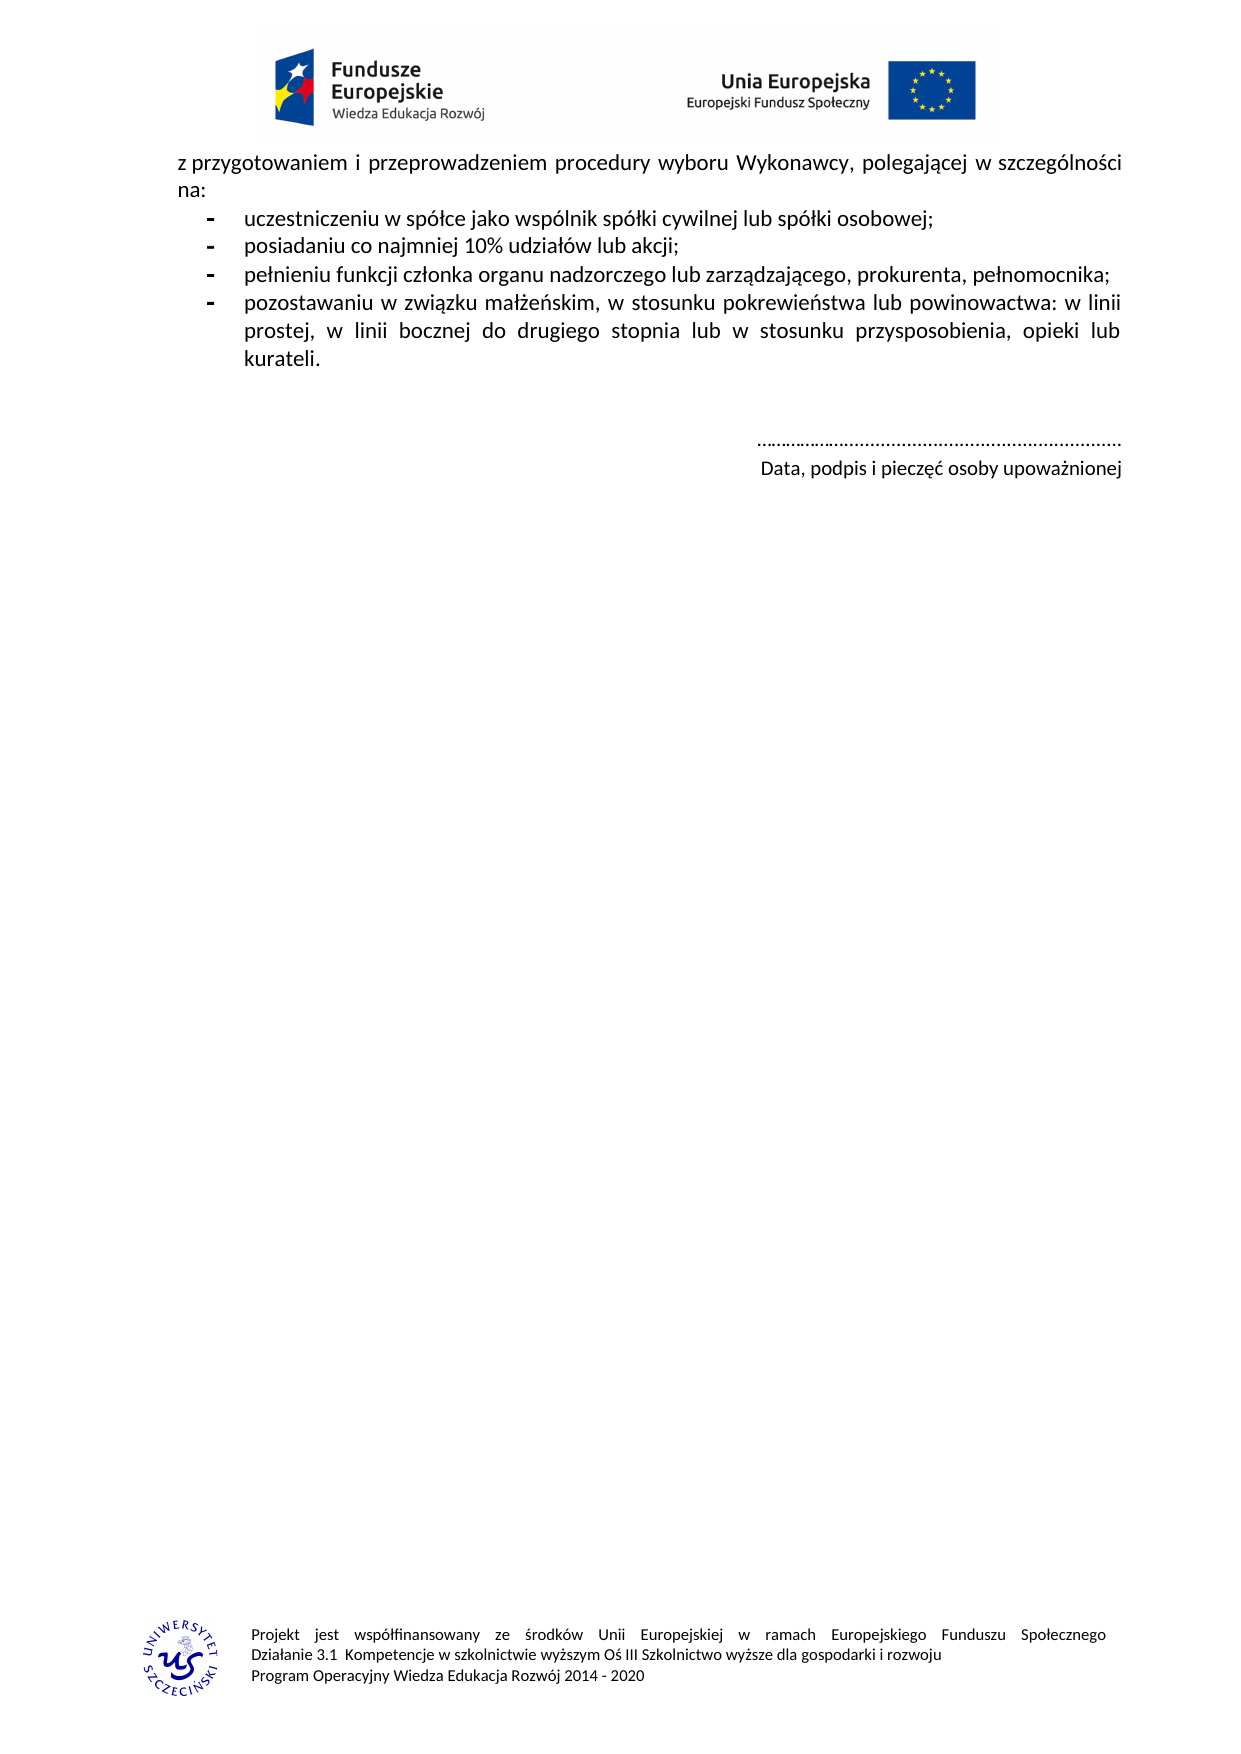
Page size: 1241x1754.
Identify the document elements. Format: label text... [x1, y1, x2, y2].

text ………………..................................................... [133, 426, 1122, 451]
list posiadaniu co najmniej 10% udziałów lub akcji; [207, 232, 1122, 260]
picture [143, 1620, 218, 1696]
list pełnieniu funkcji członka organu nadzorczego lub zarządzającego, prokurenta, pełnomocnika; [207, 260, 1122, 288]
text Data, podpis i pieczęć osoby upoważnionej [133, 455, 1122, 481]
list uczestniczeniu w spółce jako wspólnik spółki cywilnej lub spółki osobowej; [207, 204, 1122, 232]
list pozostawaniu w związku małżeńskim, w stosunku pokrewieństwa lub powinowactwa: w linii prostej, w linii bocznej do drugiego stopnia lub w stosunku przysposobienia, opieki lub kurateli. [207, 288, 1122, 372]
picture [256, 29, 999, 144]
